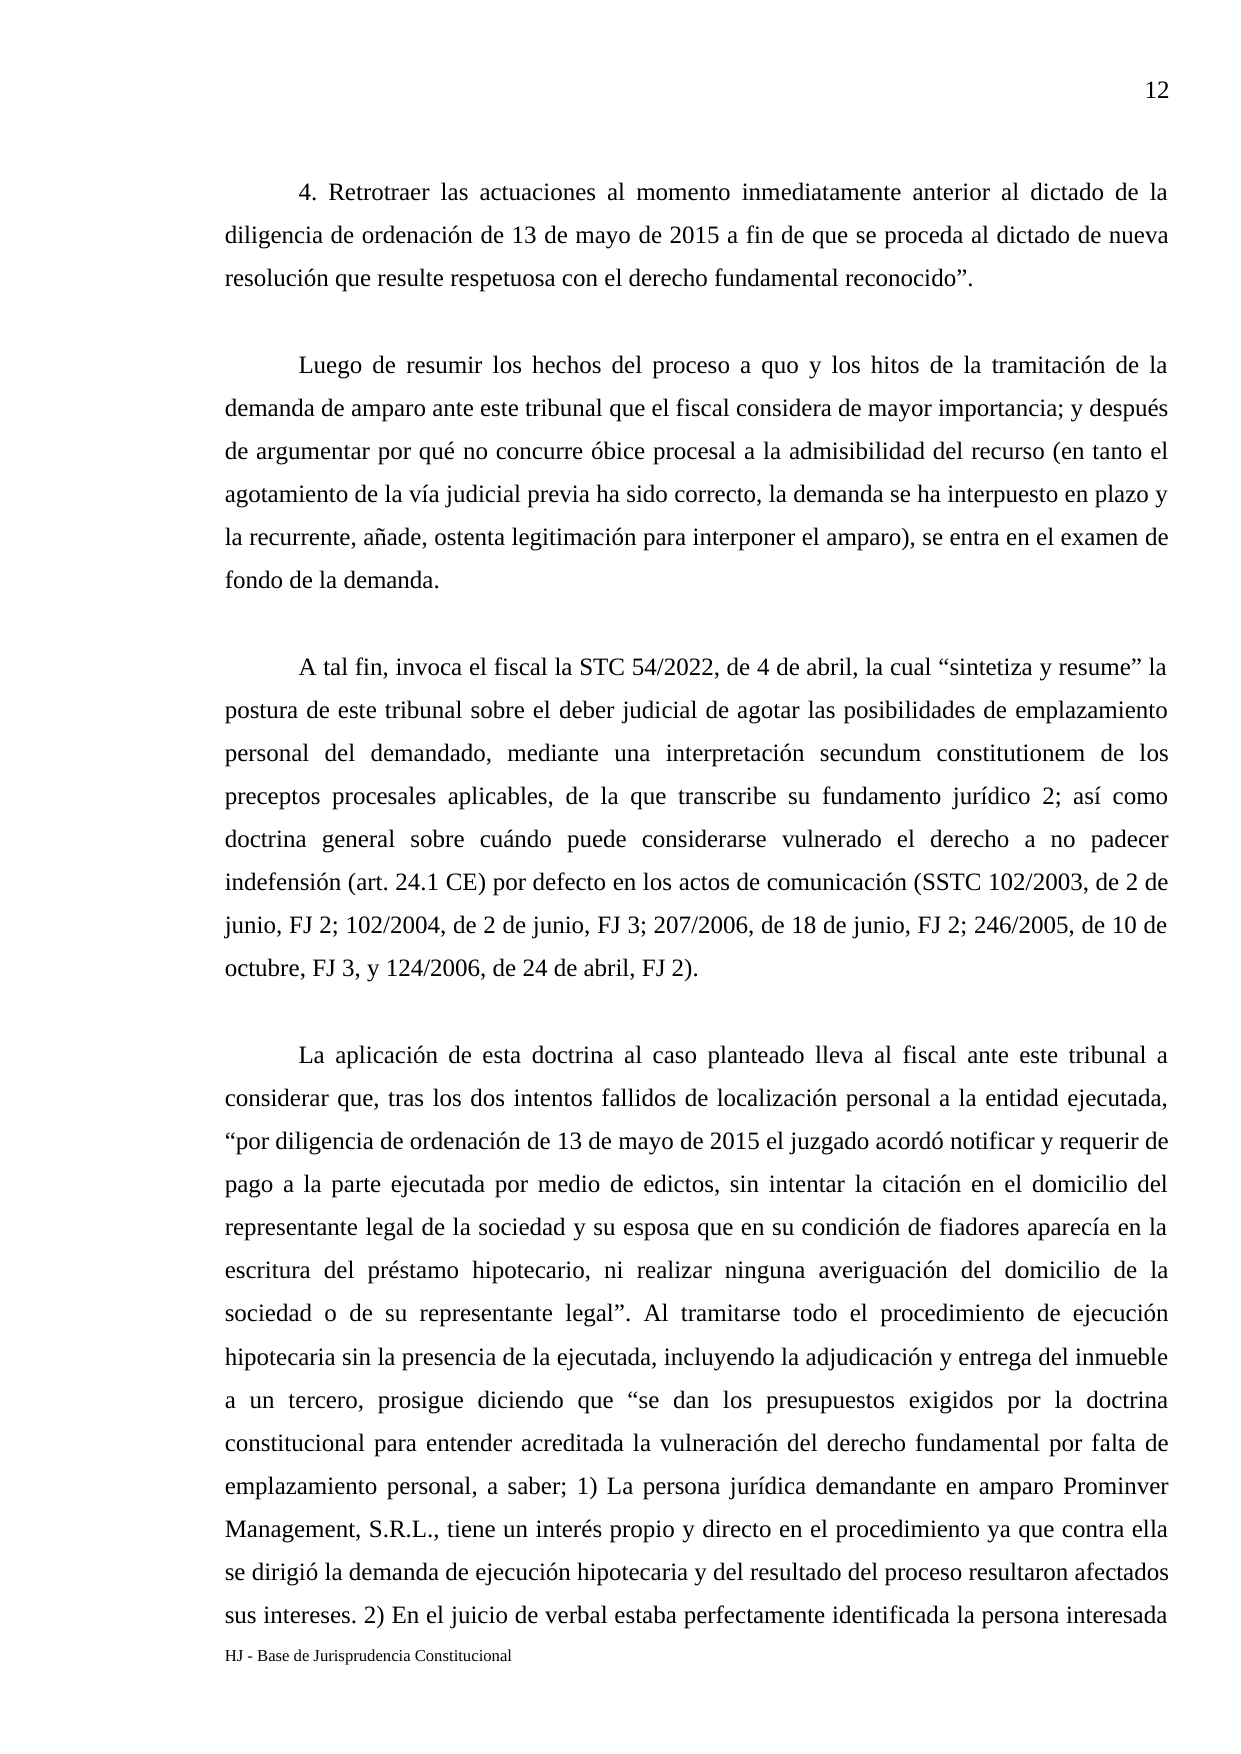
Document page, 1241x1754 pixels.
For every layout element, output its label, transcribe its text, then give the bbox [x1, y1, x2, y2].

text 4. Retrotraer las actuaciones al momento inmediatamente anterior al dictado de la diligencia de ordenación de 13 de mayo de 2015 a fin de que se proceda al dictado de nueva resolución que resulte respetuosa con el derecho fundamental reconocido”. [224, 177, 1169, 292]
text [224, 1040, 1169, 1629]
text A tal fin, invoca el fiscal la STC 54/2022, de 4 de abril, la cual “sintetiza y resume” la postura de este tribunal sobre el deber judicial de agotar las posibilidades de emplazamiento personal del demandado, mediante una interpretación secundum constitutionem de los preceptos procesales aplicables, de la que transcribe su fundamento jurídico 2; así como doctrina general sobre cuándo puede considerarse vulnerado el derecho a no padecer indefensión (art. 24.1 CE) por defecto en los actos de comunicación (SSTC 102/2003, de 2 de junio, FJ 2; 102/2004, de 2 de junio, FJ 3; 207/2006, de 18 de junio, FJ 2; 246/2005, de 10 de octubre, FJ 3, y 124/2006, de 24 de abril, FJ 2). [224, 652, 1169, 982]
text Luego de resumir los hechos del proceso a quo y los hitos de la tramitación de la demanda de amparo ante este tribunal que el fiscal considera de mayor importancia; y después de argumentar por qué no concurre óbice procesal a la admisibilidad del recurso (en tanto el agotamiento de la vía judicial previa ha sido correcto, la demanda se ha interpuesto en plazo y la recurrente, añade, ostenta legitimación para interponer el amparo), se entra en el examen de fondo de la demanda. [224, 350, 1169, 594]
